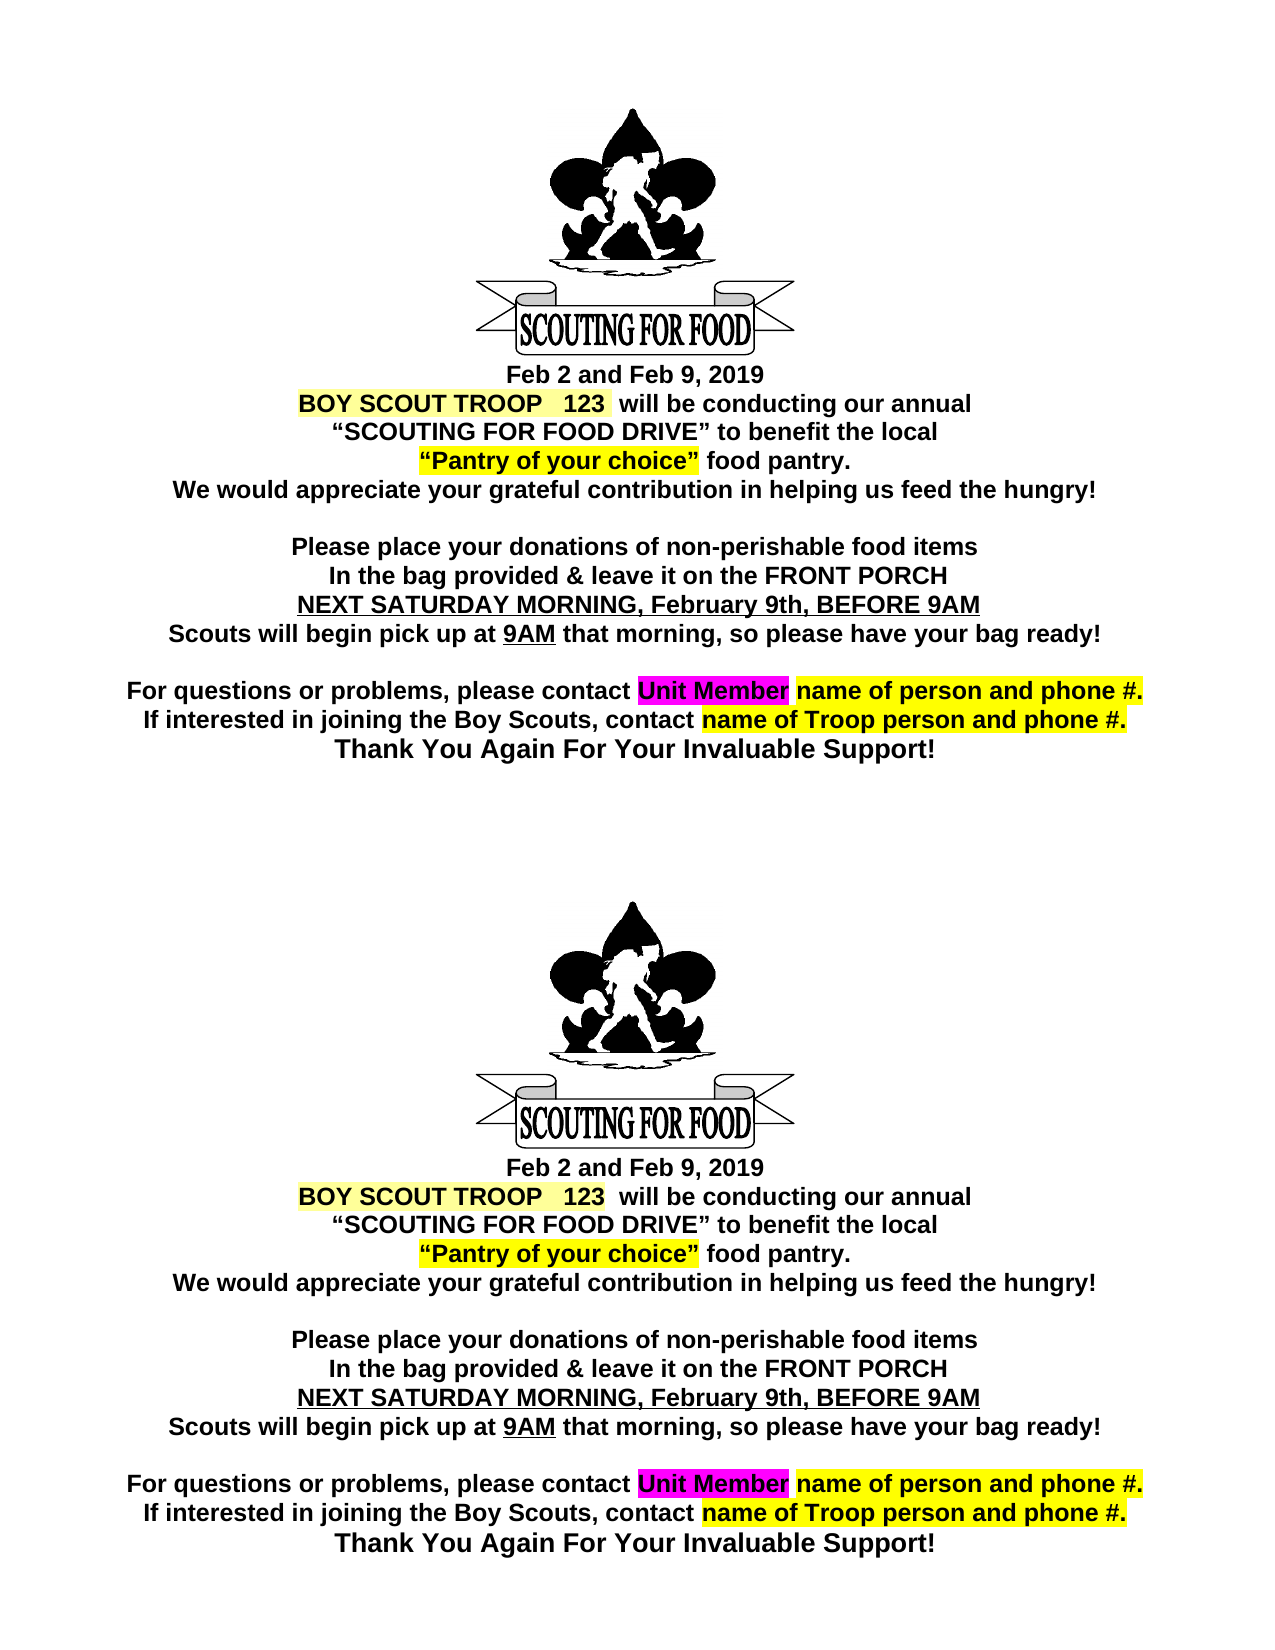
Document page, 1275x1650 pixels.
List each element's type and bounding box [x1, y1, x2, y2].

picture [546, 898, 724, 1070]
picture [546, 105, 724, 277]
